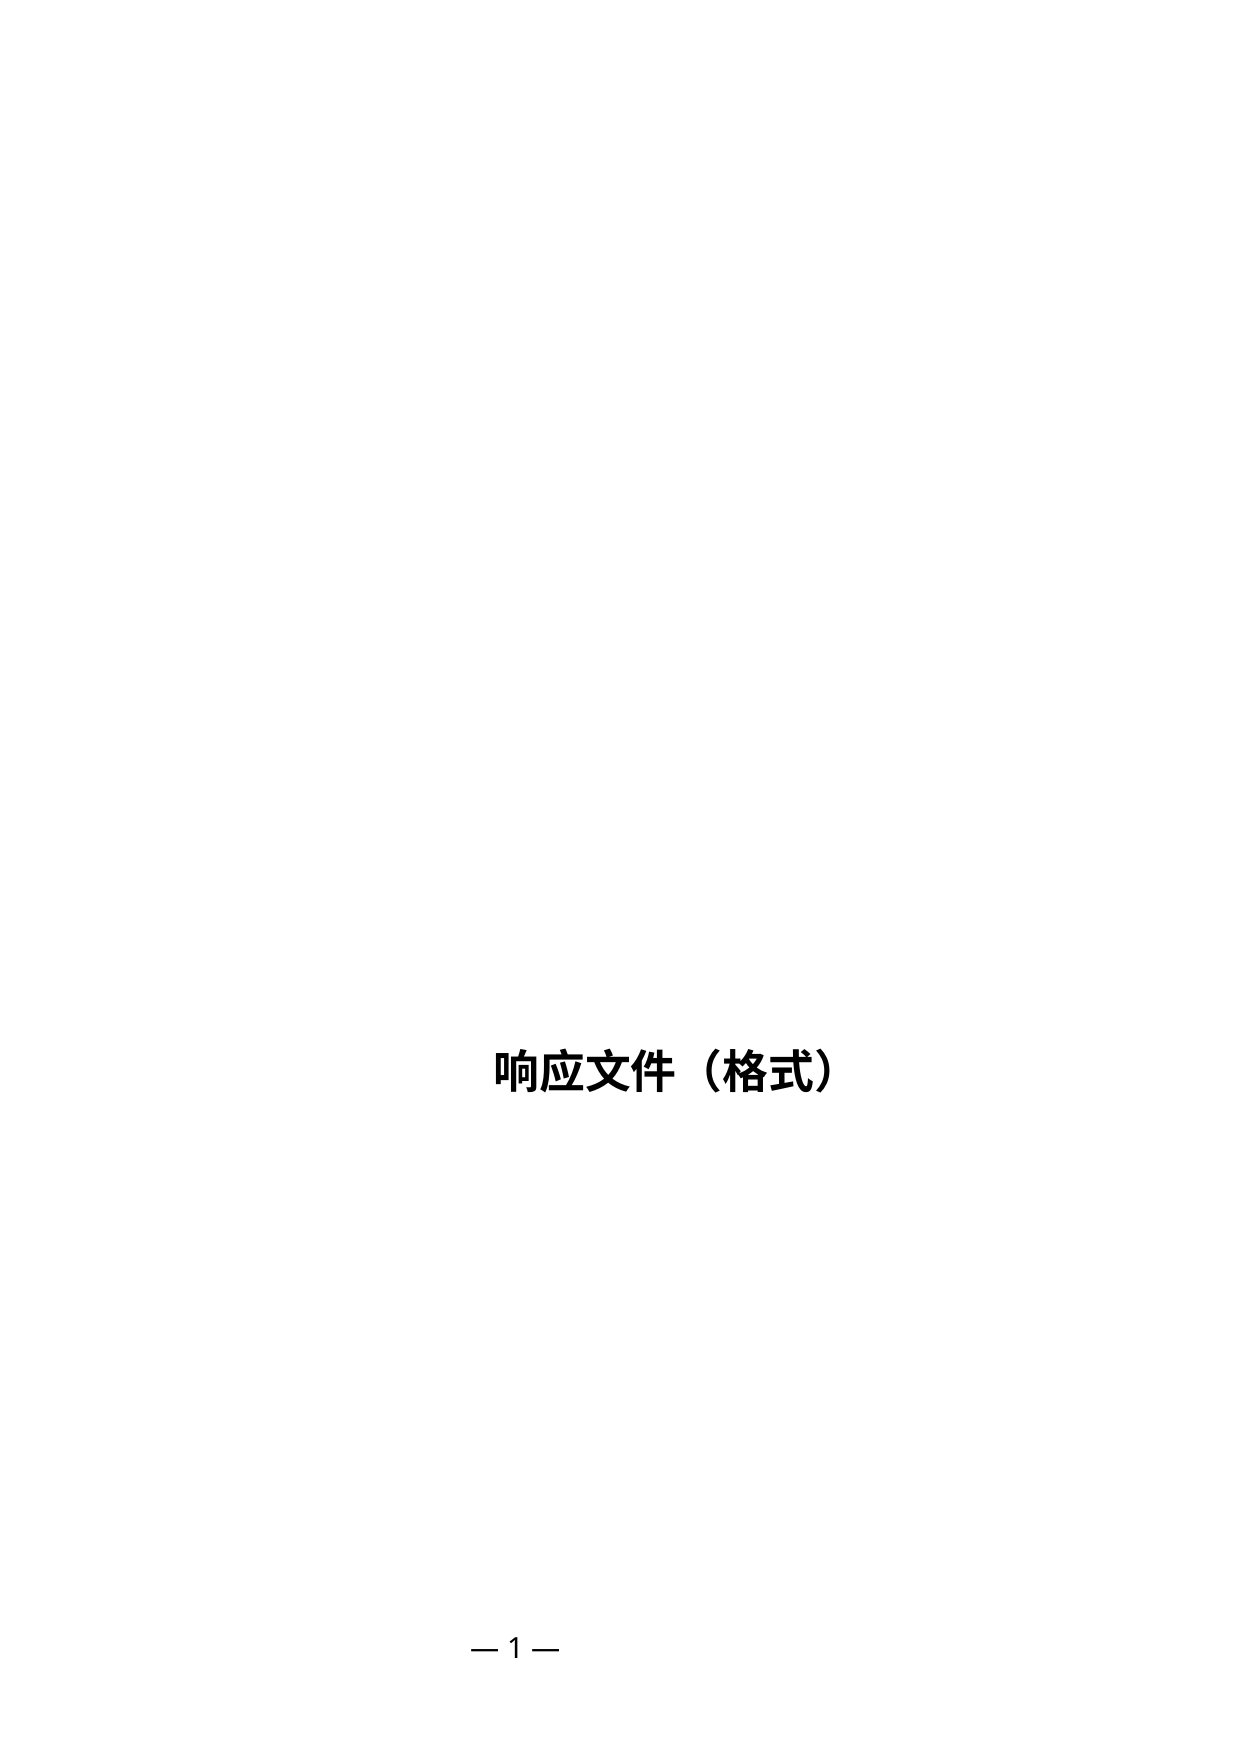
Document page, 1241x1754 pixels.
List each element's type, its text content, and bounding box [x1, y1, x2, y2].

subtitle 响应文件（格式） [148, 1020, 1093, 1117]
